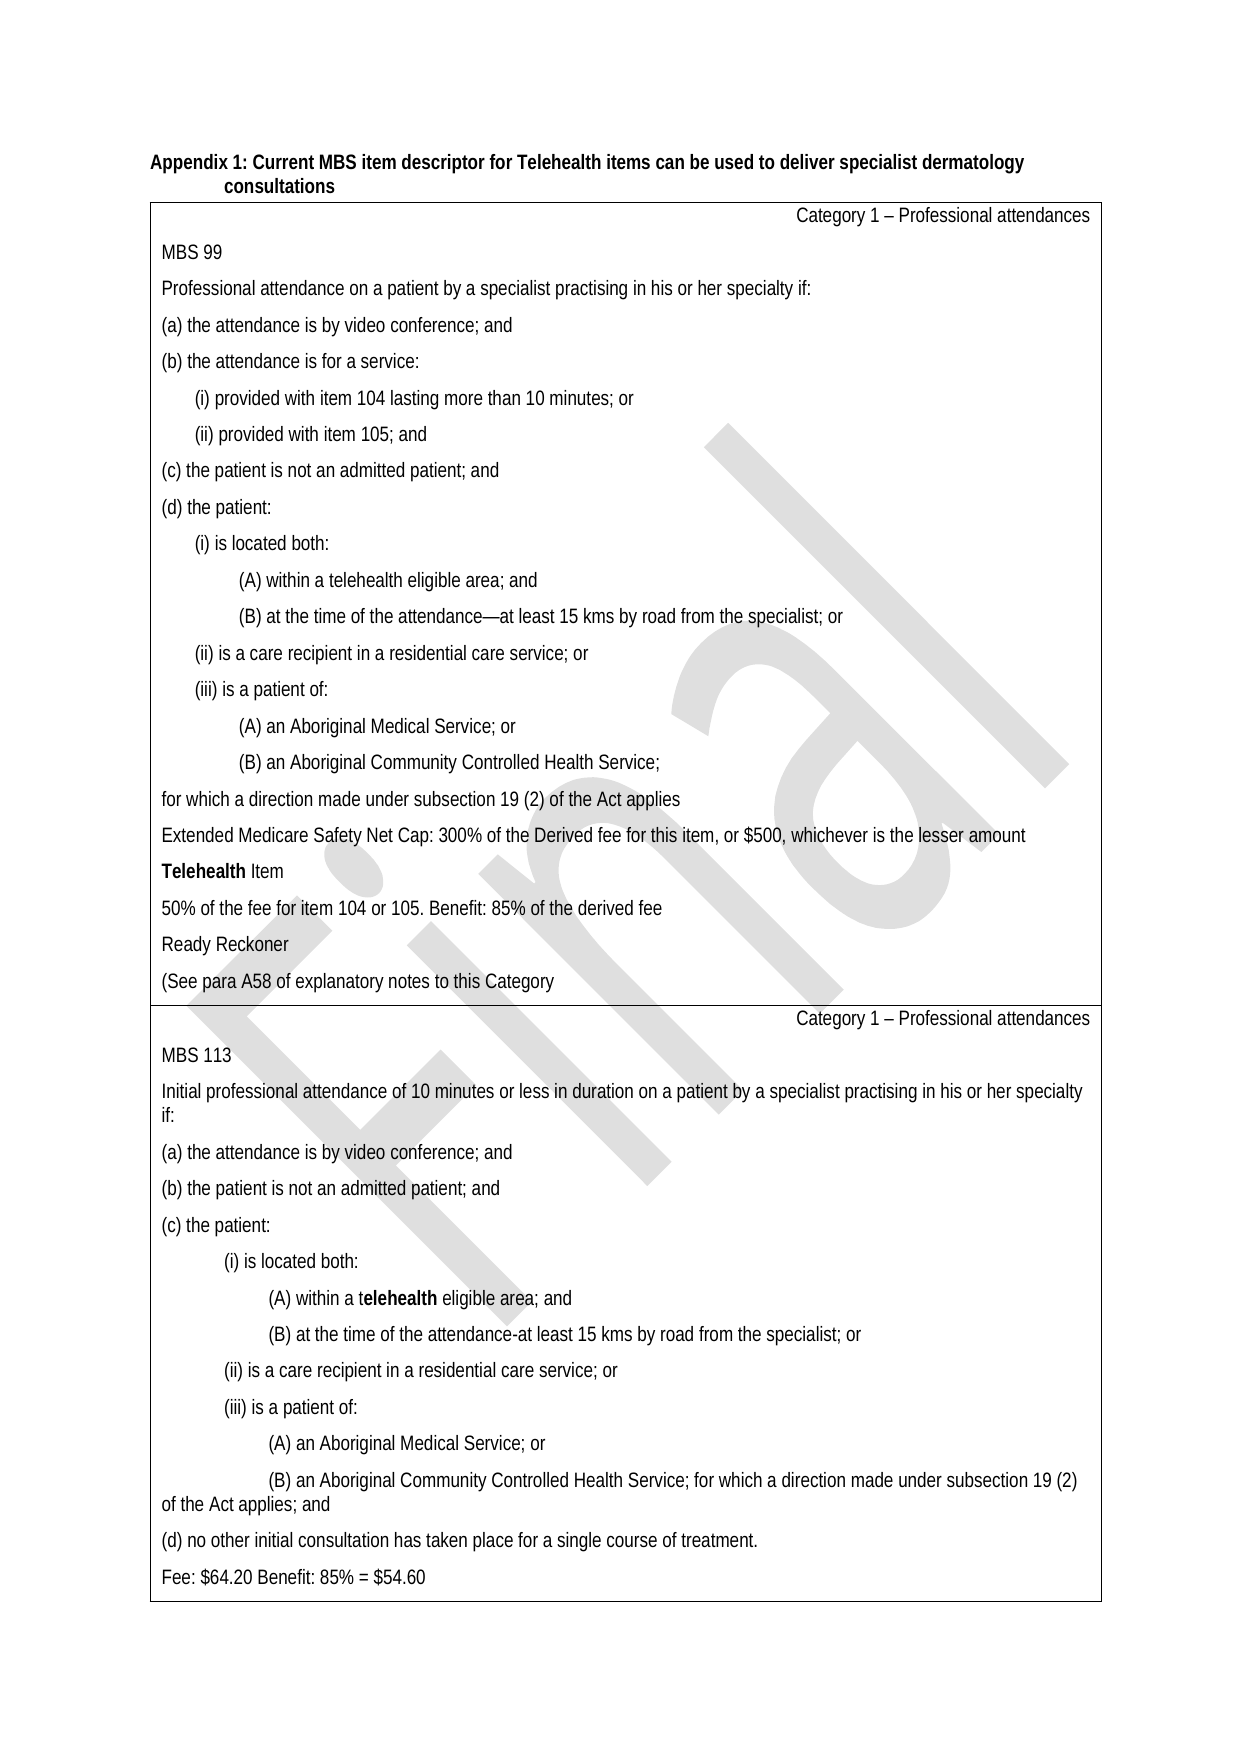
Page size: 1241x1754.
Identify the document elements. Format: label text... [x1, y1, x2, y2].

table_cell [151, 1006, 1101, 1601]
table_header Category 1 – Professional attendances MBS 99 Professional attendance on a patient by a specialist practising in his or her specialty if: (a) the attendance is by video conference; and (b) the attendance is for a service: (i) provided with item 104 lasting more than 10 minutes; or (ii) provided with item 105; and (c) the patient is not an admitted patient; and (d) the patient: (i) is located both: (A) within a telehealth eligible area; and (B) at the time of the attendance—at least 15 kms by road from the specialist; or (ii) is a care recipient in a residential care service; or (iii) is a patient of: (A) an Aboriginal Medical Service; or (B) an Aboriginal Community Controlled Health Service; for which a direction made under subsection 19 (2) of the Act applies Extended Medicare Safety Net Cap: 300% of the Derived fee for this item, or $500, whichever is the lesser amount Telehealth Item 50% of the fee for item 104 or 105. Benefit: 85% of the derived fee Ready Reckoner (See para A58 of explanatory notes to this Category [151, 203, 1101, 1005]
text Appendix 1: Current MBS item descriptor for Telehealth items can be used to deliver specialist dermatology consultations [150, 150, 1090, 198]
